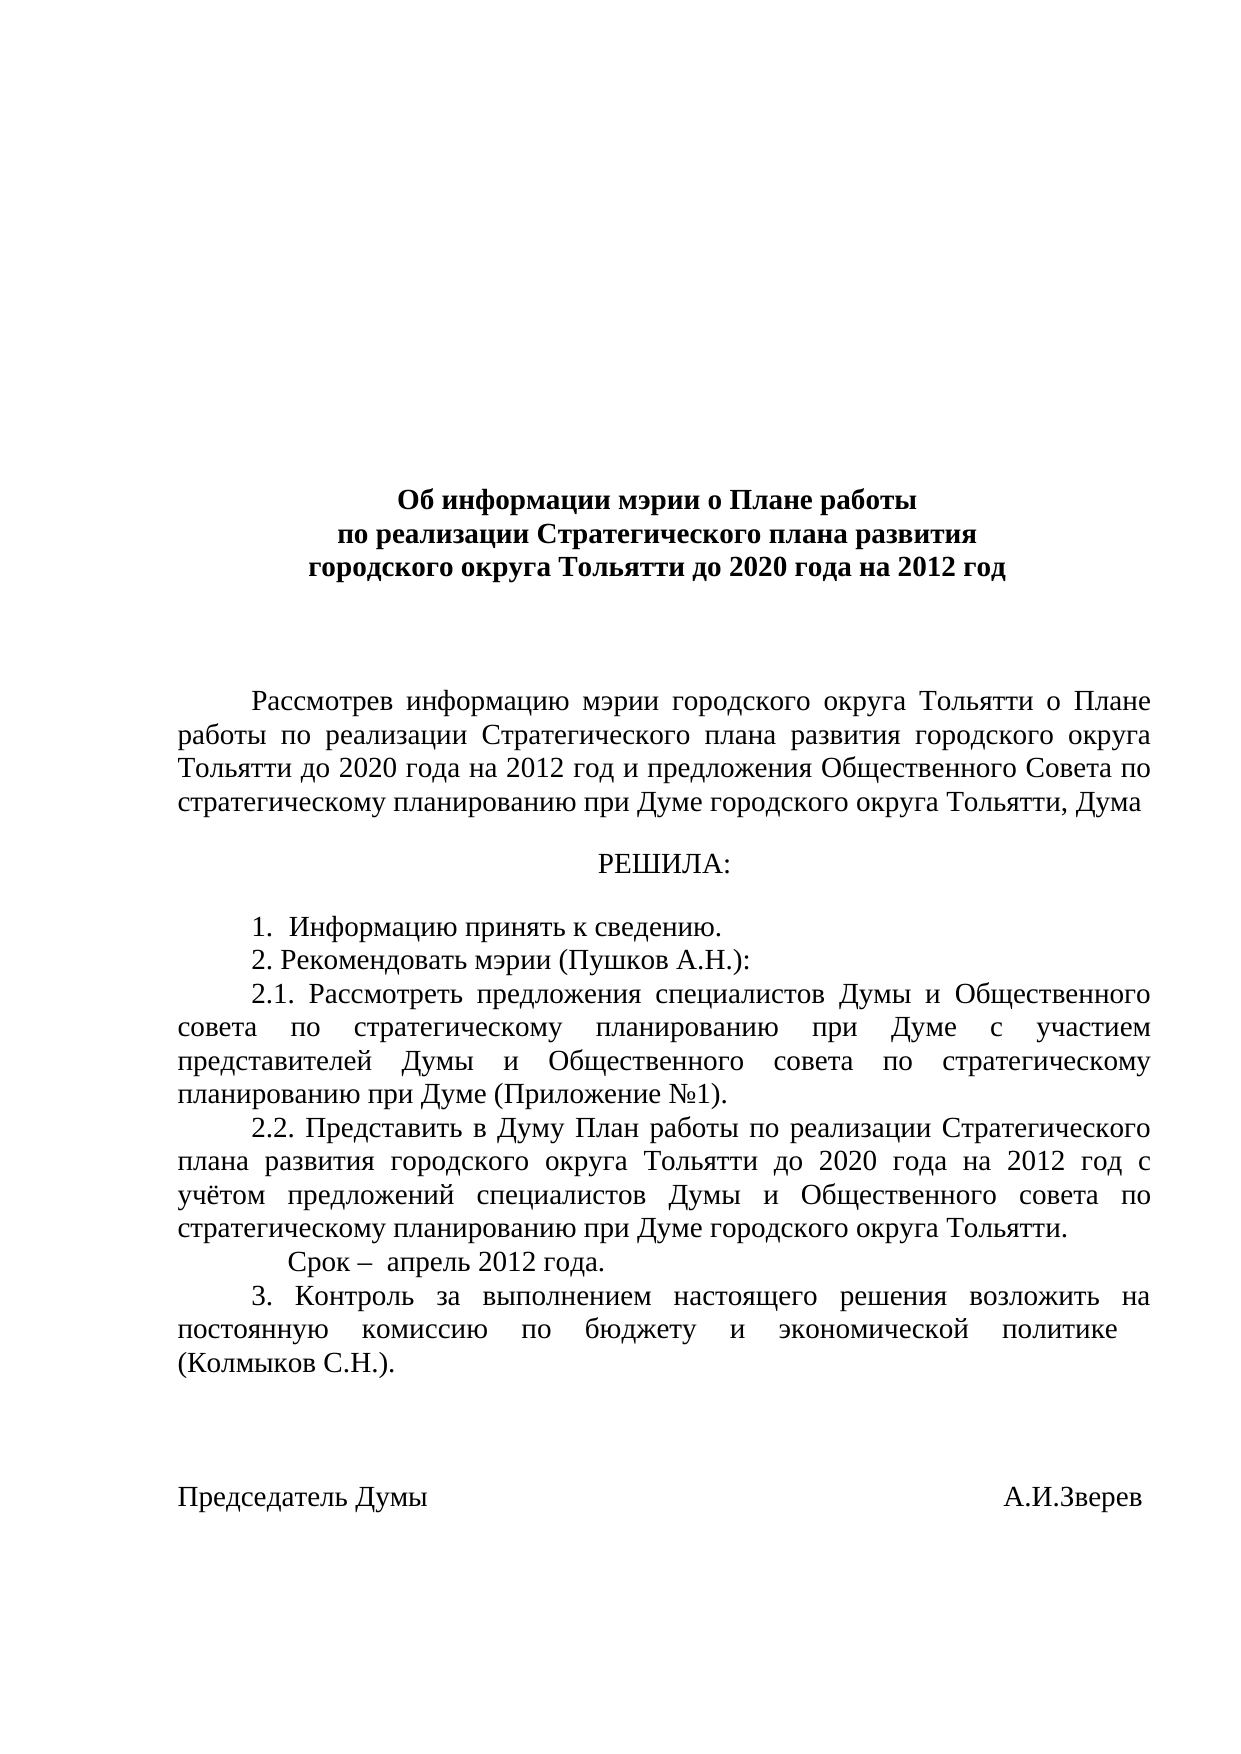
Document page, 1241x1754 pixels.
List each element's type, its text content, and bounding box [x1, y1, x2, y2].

text 2. Рекомендовать мэрии (Пушков А.Н.): [177, 942, 1152, 976]
text 2.2. Представить в Думу План работы по реализации Стратегического плана развития городского округа Тольятти до 2020 года на 2012 год с учётом предложений специалистов Думы и Общественного совета по стратегическому планированию при Думе городского округа Тольятти. [177, 1110, 1152, 1244]
text по реализации Стратегического плана развития [177, 516, 1137, 549]
text РЕШИЛА: [177, 846, 1152, 880]
text Председатель Думы А.И.Зверев [177, 1479, 1152, 1512]
text городского округа Тольятти до 2020 года на 2012 год [177, 549, 1137, 583]
text 3. Контроль за выполнением настоящего решения возложить на постоянную комиссию по бюджету и экономической политике (Колмыков С.Н.). [177, 1278, 1152, 1378]
text Срок – апрель 2012 года. [177, 1244, 1152, 1278]
text Рассмотрев информацию мэрии городского округа Тольятти о Плане работы по реализации Стратегического плана развития городского округа Тольятти до 2020 года на 2012 год и предложения Общественного Совета по стратегическому планированию при Думе городского округа Тольятти, Дума [177, 683, 1152, 818]
list Информацию принять к сведению. [251, 909, 1152, 942]
text 2.1. Рассмотреть предложения специалистов Думы и Общественного совета по стратегическому планированию при Думе с участием представителей Думы и Общественного совета по стратегическому планированию при Думе (Приложение №1). [177, 976, 1152, 1110]
text Об информации мэрии о Плане работы [177, 482, 1137, 516]
